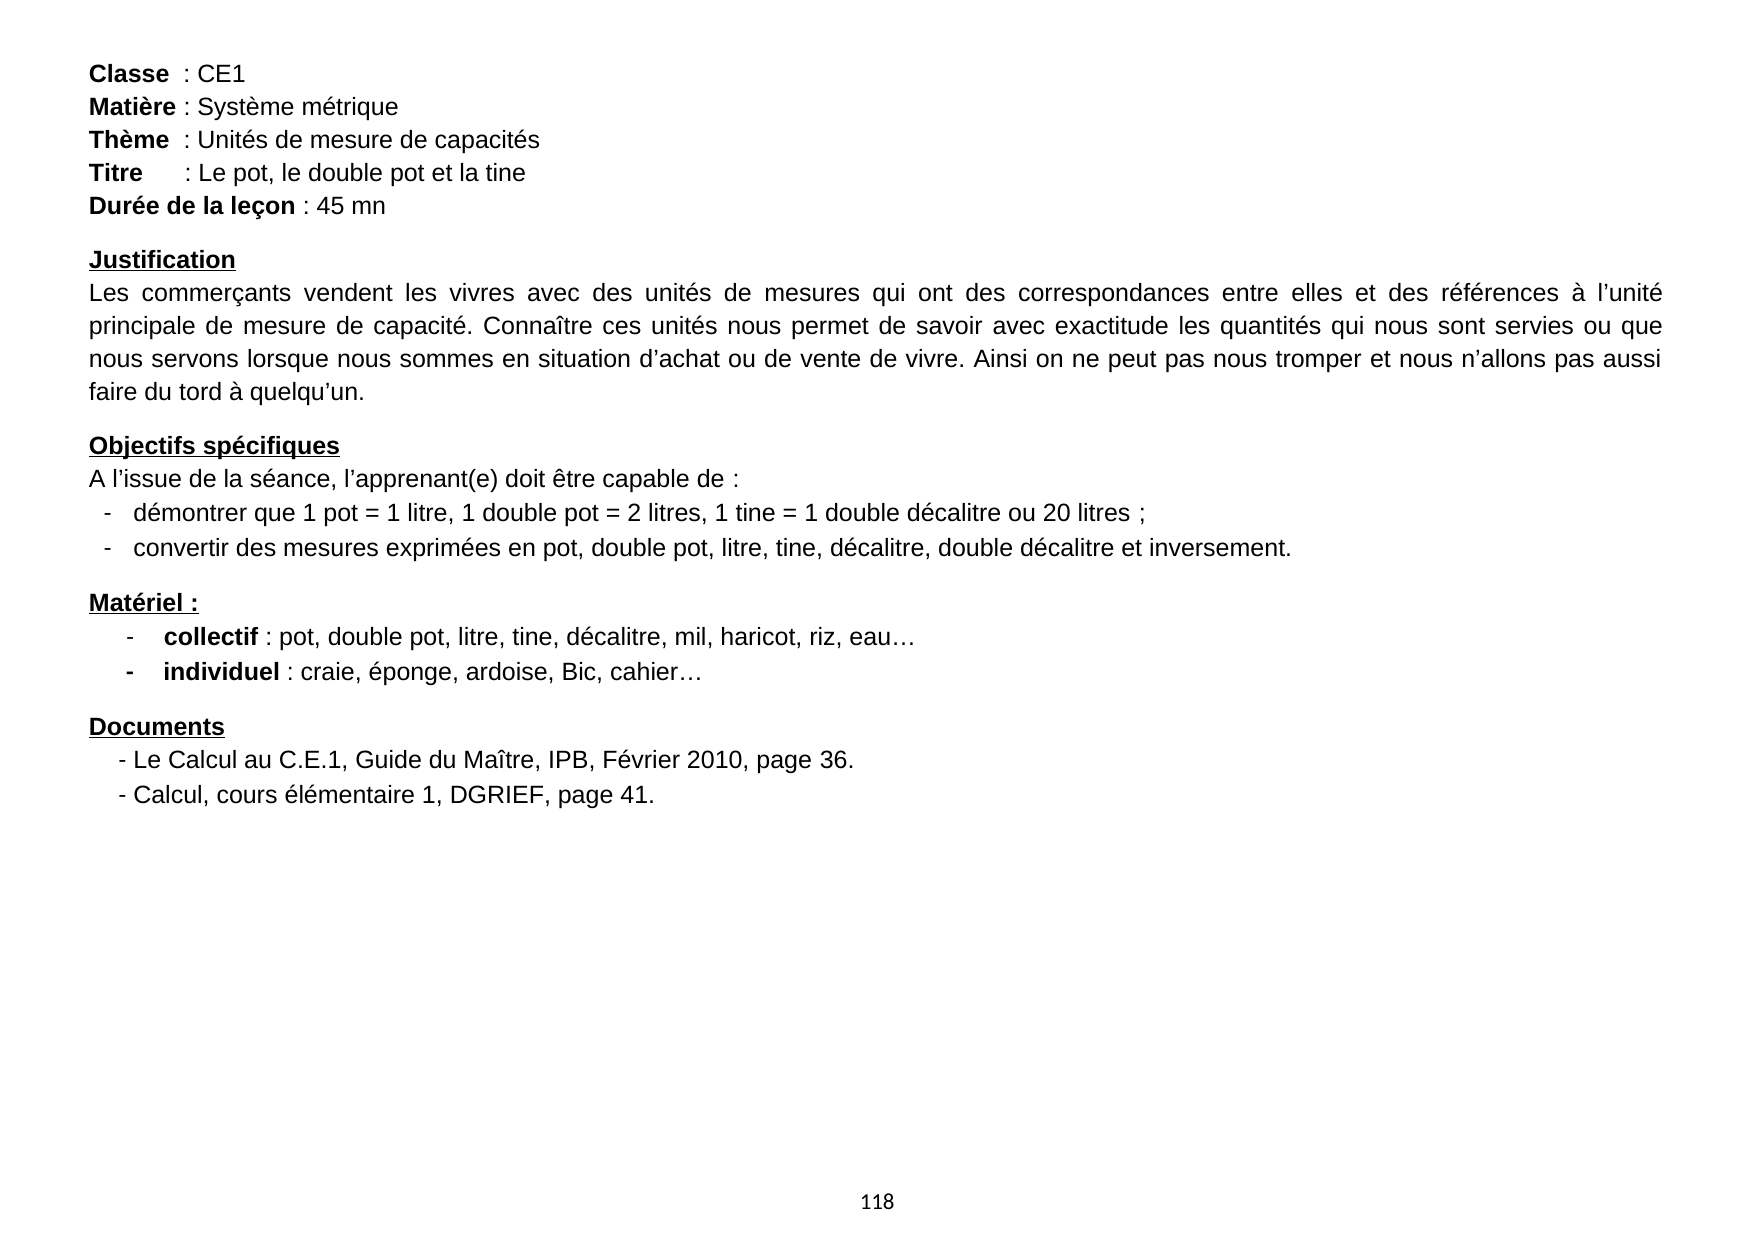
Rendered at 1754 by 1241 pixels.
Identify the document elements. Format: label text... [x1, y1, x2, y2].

text Classe : CE1 [89, 59, 1665, 88]
list Le Calcul au C.E.1, Guide du Maître, IPB, Février 2010, page 36. [118, 745, 1665, 775]
text Les commerçants vendent les vivres avec des unités de mesures qui ont des correspondances entre elles et des références à l’unité principale de mesure de capacité. Connaître ces unités nous permet de savoir avec exactitude les quantités qui nous sont servies ou que nous servons lorsque nous sommes en situation d’achat ou de vente de vivre. Ainsi on ne peut pas nous tromper et nous n’allons pas aussi faire du tord à quelqu’un. [89, 278, 1665, 406]
text Documents [89, 712, 1665, 740]
text Matériel : [89, 588, 1665, 617]
list Calcul, cours élémentaire 1, DGRIEF, page 41. [118, 780, 1665, 810]
text Durée de la leçon : 45 mn [89, 191, 1665, 220]
text Objectifs spécifiques [89, 431, 1665, 460]
text Matière : Système métrique [89, 92, 1665, 121]
list individuel : craie, éponge, ardoise, Bic, cahier… [126, 656, 1665, 686]
text Justification [89, 245, 1665, 274]
text Titre : Le pot, le double pot et la tine [89, 158, 1665, 187]
list démontrer que 1 pot = 1 litre, 1 double pot = 2 litres, 1 tine = 1 double décalitre ou 20 litres ; [103, 497, 1665, 527]
list collectif : pot, double pot, litre, tine, décalitre, mil, haricot, riz, eau… [126, 621, 1665, 651]
text Thème : Unités de mesure de capacités [89, 125, 1665, 154]
list convertir des mesures exprimées en pot, double pot, litre, tine, décalitre, double décalitre et inversement. [103, 532, 1665, 562]
text A l’issue de la séance, l’apprenant(e) doit être capable de : [89, 464, 1665, 493]
